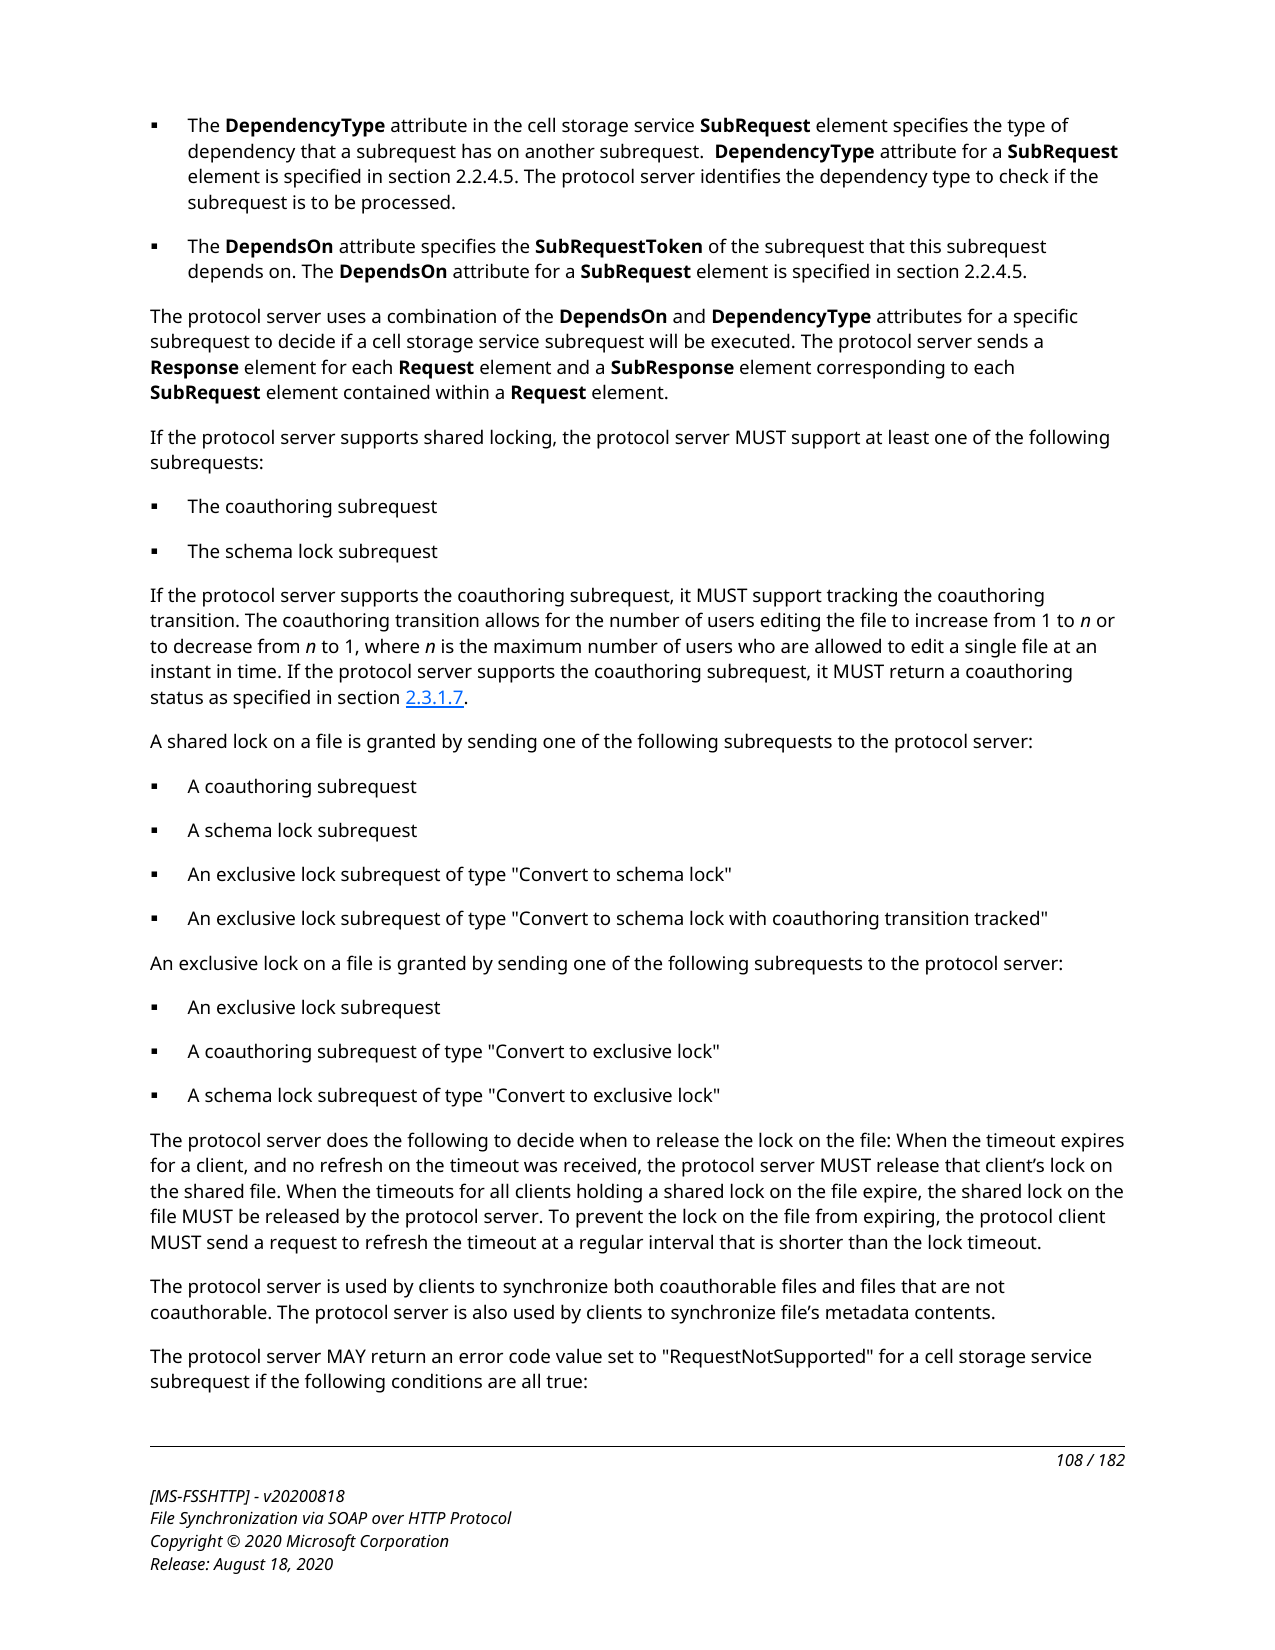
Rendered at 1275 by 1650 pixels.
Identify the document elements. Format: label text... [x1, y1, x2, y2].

list The schema lock subrequest [150, 538, 1125, 563]
list An exclusive lock subrequest [150, 994, 1125, 1020]
list The DependsOn attribute specifies the SubRequestToken of the subrequest that this subrequest depends on. The DependsOn attribute for a SubRequest element is specified in section 2.2.4.5. [150, 233, 1125, 284]
text A shared lock on a file is granted by sending one of the following subrequests to the protocol server: [150, 729, 1125, 754]
text If the protocol server supports shared locking, the protocol server MUST support at least one of the following subrequests: [150, 424, 1125, 475]
text The protocol server uses a combination of the DependsOn and DependencyType attributes for a specific subrequest to decide if a cell storage service subrequest will be executed. The protocol server sends a Response element for each Request element and a SubResponse element corresponding to each SubRequest element contained within a Request element. [150, 303, 1125, 405]
list A schema lock subrequest of type "Convert to exclusive lock" [150, 1083, 1125, 1108]
list A coauthoring subrequest [150, 773, 1125, 798]
text The protocol server MAY return an error code value set to "RequestNotSupported" for a cell storage service subrequest if the following conditions are all true: [150, 1343, 1125, 1394]
text If the protocol server supports the coauthoring subrequest, it MUST support tracking the coauthoring transition. The coauthoring transition allows for the number of users editing the file to increase from 1 to n or to decrease from n to 1, where n is the maximum number of users who are allowed to edit a single file at an instant in time. If the protocol server supports the coauthoring subrequest, it MUST return a coauthoring status as specified in section 2.3.1.7. [150, 582, 1125, 710]
list A schema lock subrequest [150, 817, 1125, 843]
text The protocol server is used by clients to synchronize both coauthorable files and files that are not coauthorable. The protocol server is also used by clients to synchronize file’s metadata contents. [150, 1273, 1125, 1324]
text An exclusive lock on a file is granted by sending one of the following subrequests to the protocol server: [150, 950, 1125, 976]
text The protocol server does the following to decide when to release the lock on the file: When the timeout expires for a client, and no refresh on the timeout was received, the protocol server MUST release that client’s lock on the shared file. When the timeouts for all clients holding a shared lock on the file expire, the shared lock on the file MUST be released by the protocol server. To prevent the lock on the file from expiring, the protocol client MUST send a request to refresh the timeout at a regular interval that is shorter than the lock timeout. [150, 1127, 1125, 1255]
list An exclusive lock subrequest of type "Convert to schema lock" [150, 861, 1125, 887]
list The DependencyType attribute in the cell storage service SubRequest element specifies the type of dependency that a subrequest has on another subrequest. DependencyType attribute for a SubRequest element is specified in section 2.2.4.5. The protocol server identifies the dependency type to check if the subrequest is to be processed. [150, 112, 1125, 214]
list The coauthoring subrequest [150, 494, 1125, 519]
list A coauthoring subrequest of type "Convert to exclusive lock" [150, 1038, 1125, 1064]
list An exclusive lock subrequest of type "Convert to schema lock with coauthoring transition tracked" [150, 906, 1125, 931]
